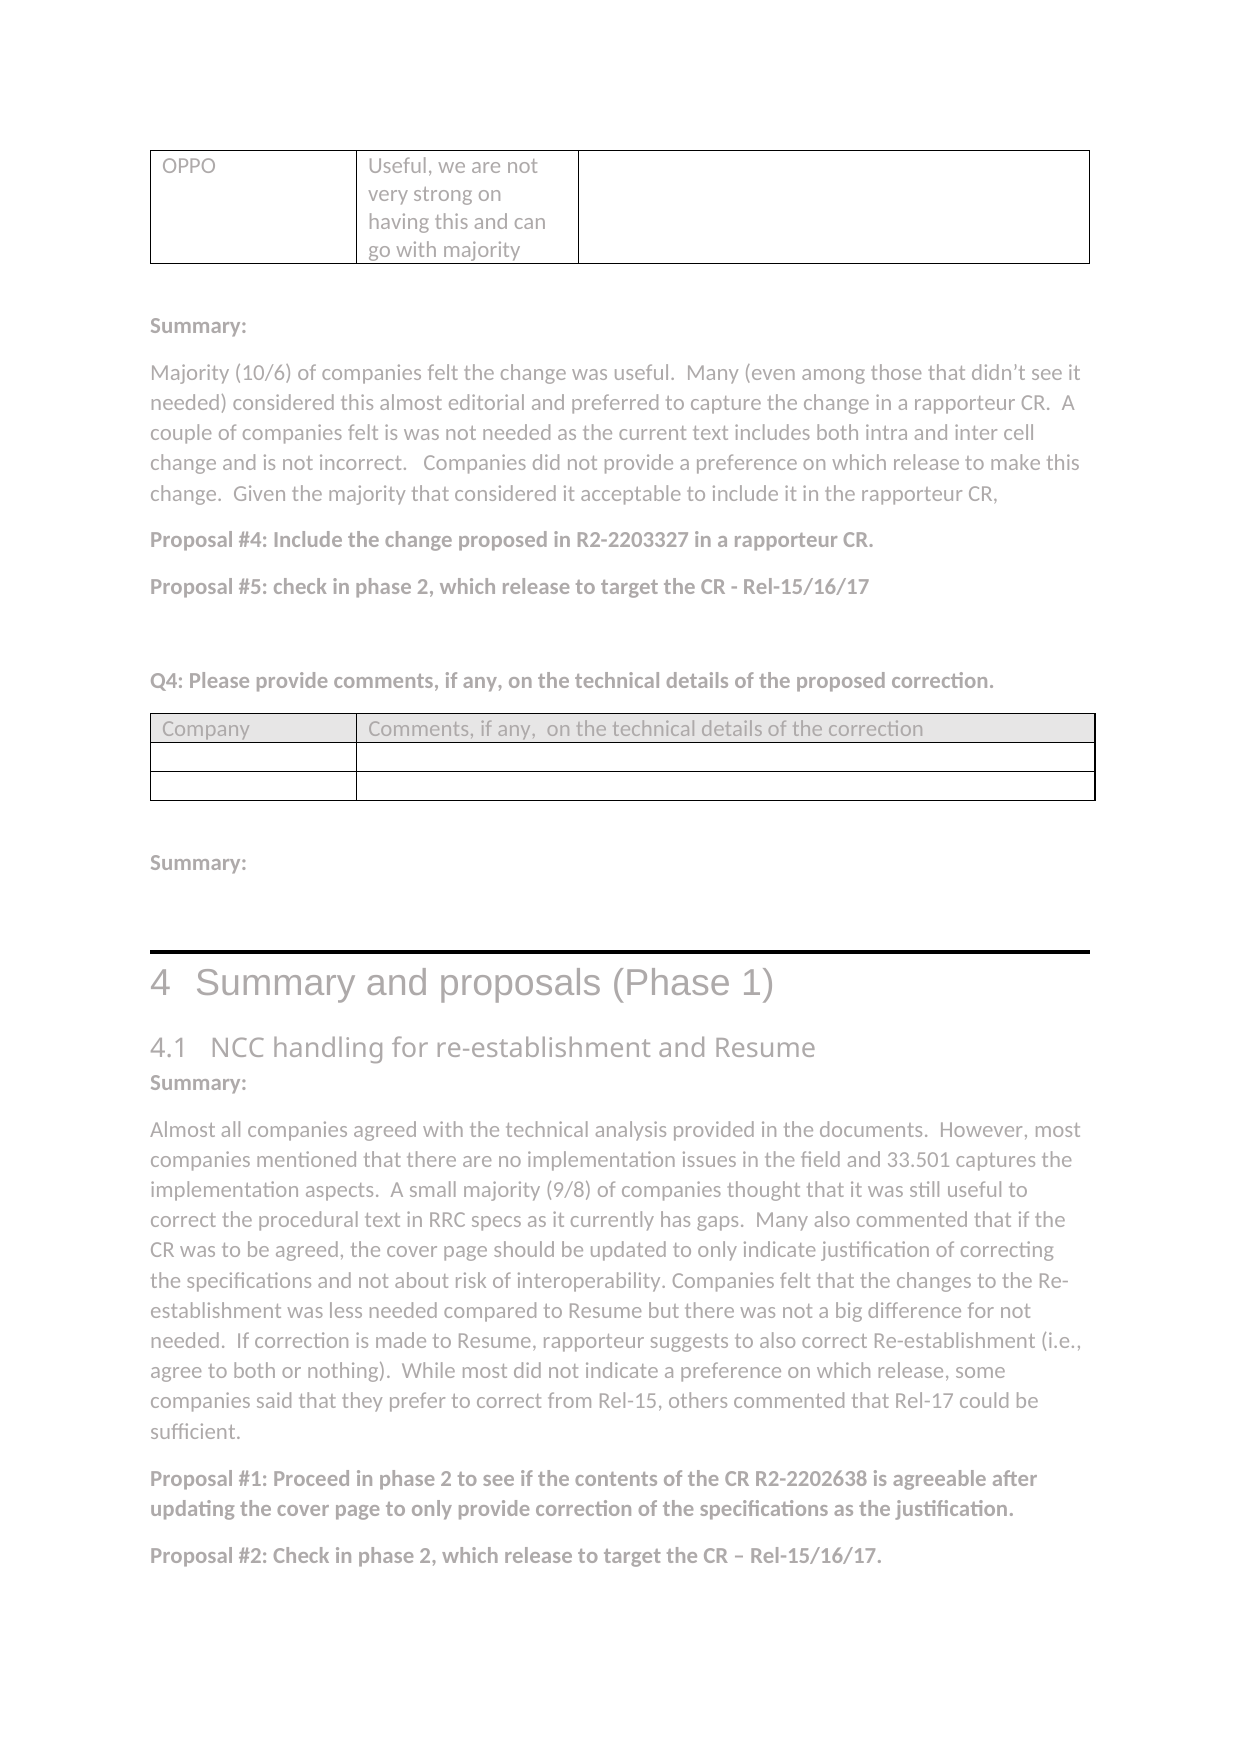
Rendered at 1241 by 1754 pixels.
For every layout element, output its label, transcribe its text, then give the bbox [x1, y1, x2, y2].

text Majority (10/6) of companies felt the change was useful. Many (even among those that didn’t see it needed) considered this almost editorial and preferred to capture the change in a rapporteur CR. A couple of companies felt is was not needed as the current text includes both intra and inter cell change and is not incorrect. Companies did not provide a preference on which release to make this change. Given the majority that considered it acceptable to include it in the rapporteur CR, [150, 358, 1090, 507]
table_cell [357, 743, 1094, 771]
table_header Company [151, 714, 356, 742]
text Proposal #2: Check in phase 2, which release to target the CR – Rel-15/16/17. [150, 1541, 1090, 1569]
text Proposal #5: check in phase 2, which release to target the CR - Rel-15/16/17 [150, 572, 1090, 601]
text Summary: [150, 311, 1090, 339]
subtitle Summary and proposals (Phase 1) [150, 954, 1090, 1003]
text Proposal #1: Proceed in phase 2 to see if the contents of the CR R2-2202638 is agreeable after updating the cover page to only provide correction of the specifications as the justification. [150, 1464, 1090, 1522]
text Almost all companies agreed with the technical analysis provided in the documents. However, most companies mentioned that there are no implementation issues in the field and 33.501 captures the implementation aspects. A small majority (9/8) of companies thought that it was still useful to correct the procedural text in RRC specs as it currently has gaps. Many also commented that if the CR was to be agreed, the cover page should be updated to only indicate justification of correcting the specifications and not about risk of interoperability. Companies felt that the changes to the Re-establishment was less needed compared to Resume but there was not a big difference for not needed. If correction is made to Resume, rapporteur suggests to also correct Re-establishment (i.e., agree to both or nothing). While most did not indicate a preference on which release, some companies said that they prefer to correct from Rel-15, others commented that Rel-17 could be sufficient. [150, 1115, 1090, 1445]
table_cell OPPO [151, 151, 356, 263]
text Summary: [150, 848, 1090, 876]
table_cell [357, 772, 1094, 800]
table_cell Useful, we are not very strong on having this and can go with majority [357, 151, 578, 263]
table_cell [151, 772, 356, 800]
text Summary: [150, 1068, 1090, 1096]
text Proposal #4: Include the change proposed in R2-2203327 in a rapporteur CR. [150, 526, 1090, 554]
table_cell [151, 743, 356, 771]
table_cell [579, 151, 1089, 263]
text Q4: Please provide comments, if any, on the technical details of the proposed correction. [150, 666, 1090, 694]
table_header Comments, if any, on the technical details of the correction [357, 714, 1094, 742]
subtitle NCC handling for re-establishment and Resume [150, 1028, 1090, 1065]
